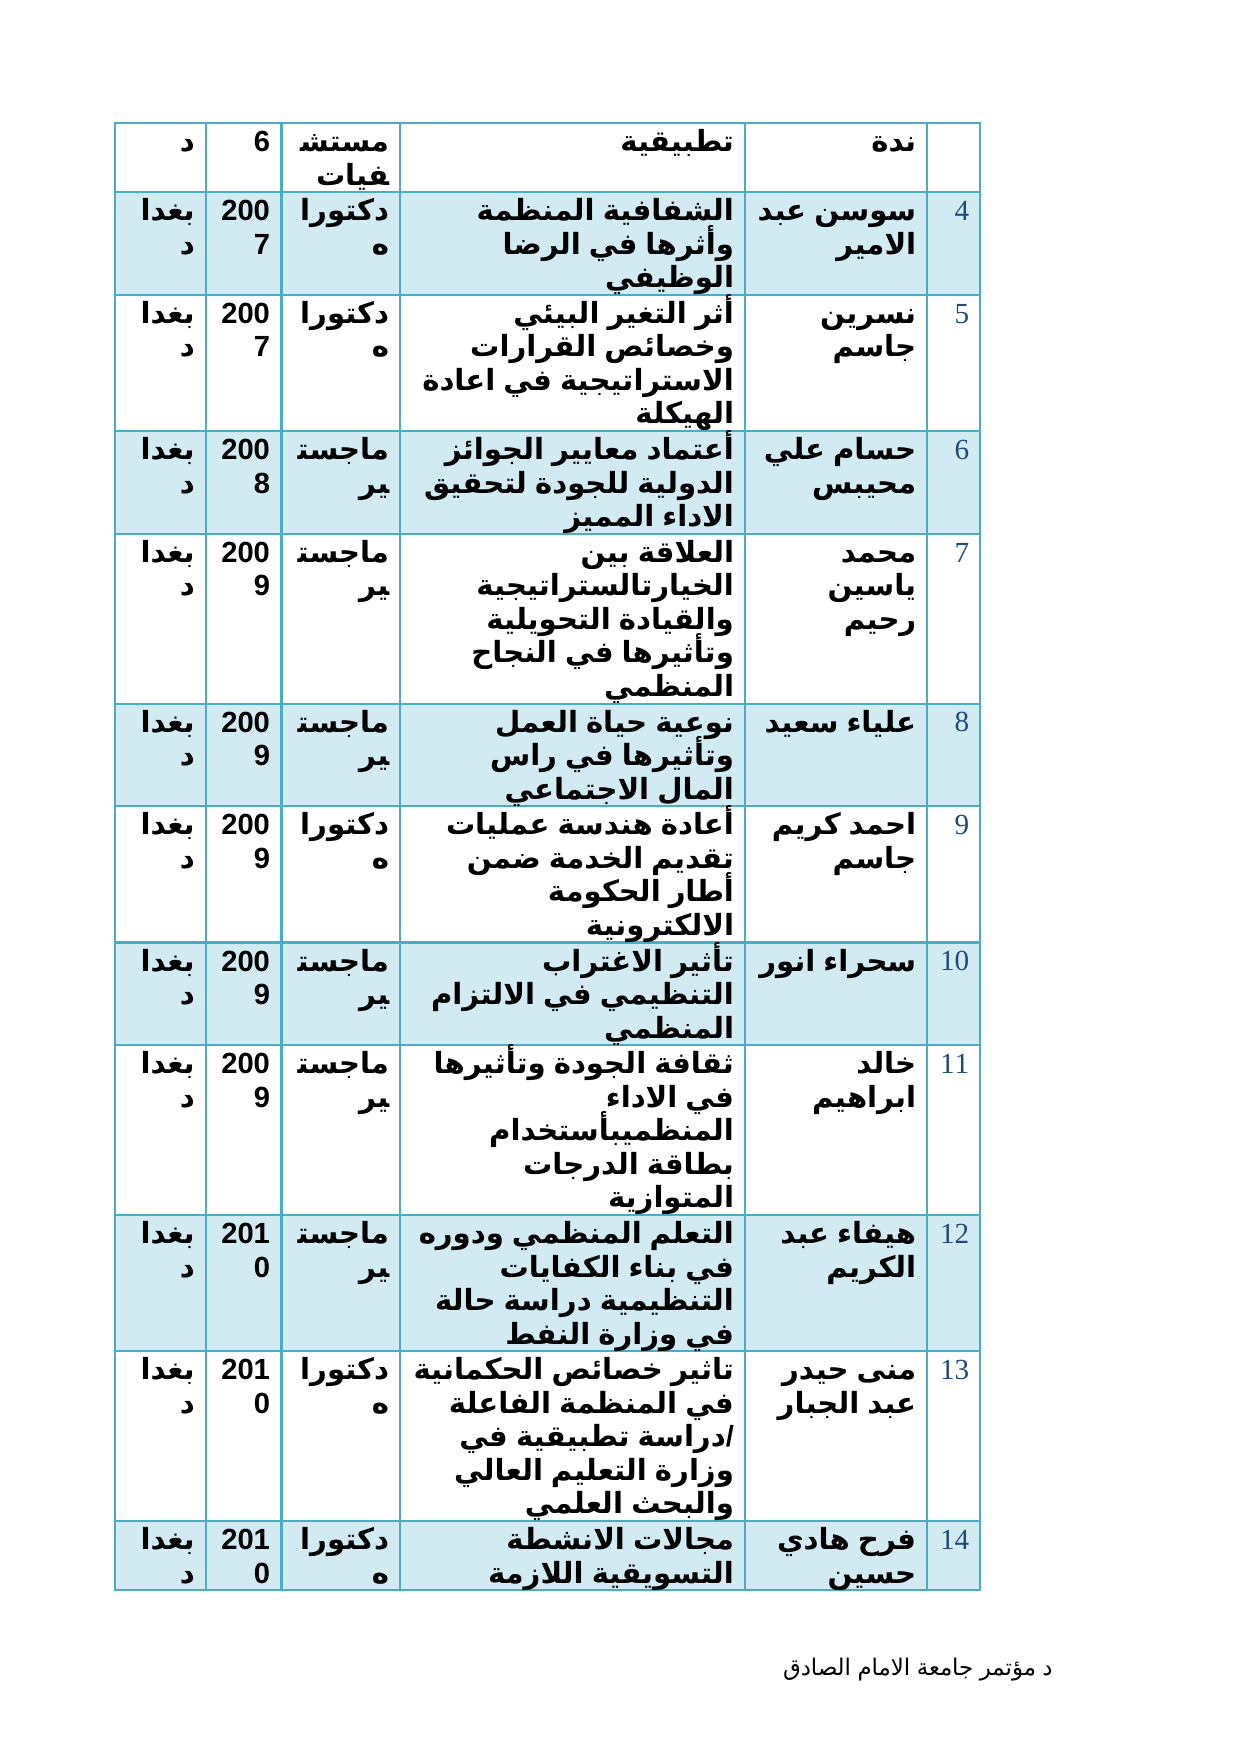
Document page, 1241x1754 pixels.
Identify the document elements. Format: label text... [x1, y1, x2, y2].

table_cell 2009 [207, 535, 280, 702]
table_cell سوسن عبد الامير [746, 193, 926, 294]
table_cell فرح هادي حسين [746, 1522, 926, 1589]
table_cell دبلوم مستشفيات [283, 124, 399, 191]
table_cell 2009 [207, 1046, 280, 1214]
table_cell العلاقة بين الخيارتالستراتيجية والقيادة التحويلية وتأثيرها في النجاح المنظمي [401, 535, 744, 702]
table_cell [401, 1522, 744, 1589]
table_cell 9 [928, 807, 979, 941]
table_cell أثر التغير البيئي وخصائص القرارات الاستراتيجية في اعادة الهيكلة [401, 296, 744, 430]
table_cell منى حيدر عبد الجبار [746, 1352, 926, 1520]
table_cell دكتوراه [283, 807, 399, 941]
table_cell ثقافة الجودة وتأثيرها في الاداء المنظميبأستخدام بطاقة الدرجات المتوازية [401, 1046, 744, 1214]
table_cell بغداد [116, 432, 205, 533]
table_cell 3 [928, 124, 979, 191]
table_cell محمد ياسين رحيم [746, 535, 926, 702]
table_cell نسرين جاسم [746, 296, 926, 430]
table_cell ماجستير [283, 1046, 399, 1214]
table_cell 8 [928, 705, 979, 805]
table_cell ماجستير [283, 432, 399, 533]
table_cell دكتوراه [283, 193, 399, 294]
table_cell ماجستير [283, 944, 399, 1044]
table_cell خالد ابراهيم [746, 1046, 926, 1214]
table_cell بغداد [116, 296, 205, 430]
table_cell نوعية حياة العمل وتأثيرها في راس المال الاجتماعي [401, 705, 744, 805]
table_cell بغداد [116, 944, 205, 1044]
table_cell 2010 [207, 1522, 280, 1589]
table_cell بغداد [116, 535, 205, 702]
table_cell أعتماد معايير الجوائز الدولية للجودة لتحقيق الاداء المميز [401, 432, 744, 533]
table_cell بغداد [116, 705, 205, 805]
table_cell 11 [928, 1046, 979, 1214]
table_cell ماجستير [283, 705, 399, 805]
table_cell 2010 [207, 1352, 280, 1520]
table_cell دكتوراه [283, 296, 399, 430]
table_cell احمد كريم جاسم [746, 807, 926, 941]
table_cell دكتوراه [283, 1522, 399, 1589]
table_cell علياء سعيد [746, 705, 926, 805]
table_cell بغداد [116, 1216, 205, 1350]
table_cell بغداد [116, 1522, 205, 1589]
table_cell أعادة هندسة عمليات تقديم الخدمة ضمن أطار الحكومة الالكترونية [401, 807, 744, 941]
table_cell ماجستير [283, 1216, 399, 1350]
table_cell 2007 [207, 296, 280, 430]
table_cell 6 [928, 432, 979, 533]
table_cell بغداد [116, 1046, 205, 1214]
table_cell التعلم المنظمي ودوره في بناء الكفايات التنظيمية دراسة حالة في وزارة النفط [401, 1216, 744, 1350]
table_cell 10 [928, 944, 979, 1044]
table_cell 2007 [207, 193, 280, 294]
table_cell 12 [928, 1216, 979, 1350]
table_cell تاثير خصائص الحكمانية في المنظمة الفاعلة /دراسة تطبيقية في وزارة التعليم العالي والبحث العلمي [401, 1352, 744, 1520]
table_cell بغداد [116, 124, 205, 191]
table_cell تأثير الاغتراب التنظيمي في الالتزام المنظمي [401, 944, 744, 1044]
table_cell 7 [928, 535, 979, 702]
table_cell 2006 [207, 124, 280, 191]
table_cell 4 [928, 193, 979, 294]
table_cell بغداد [116, 807, 205, 941]
table_cell ماجستير [283, 535, 399, 702]
table_cell الشفافية المنظمة وأثرها في الرضا الوظيفي [401, 193, 744, 294]
table_cell 2010 [207, 1216, 280, 1350]
table_cell حسام علي محيبس [746, 432, 926, 533]
table_cell بغداد [116, 193, 205, 294]
table_cell 14 [928, 1522, 979, 1589]
table_cell بغداد [116, 1352, 205, 1520]
table_cell 2009 [207, 705, 280, 805]
table_cell هيفاء عبد الكريم [746, 1216, 926, 1350]
table_cell دكتوراه [283, 1352, 399, 1520]
table_cell 2009 [207, 944, 280, 1044]
table_cell 2009 [207, 807, 280, 941]
table_cell 13 [928, 1352, 979, 1520]
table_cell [401, 124, 744, 191]
table_cell 5 [928, 296, 979, 430]
table_cell 2008 [207, 432, 280, 533]
table_cell كريم بهار ندة [746, 124, 926, 191]
table_cell سحراء انور [746, 944, 926, 1044]
